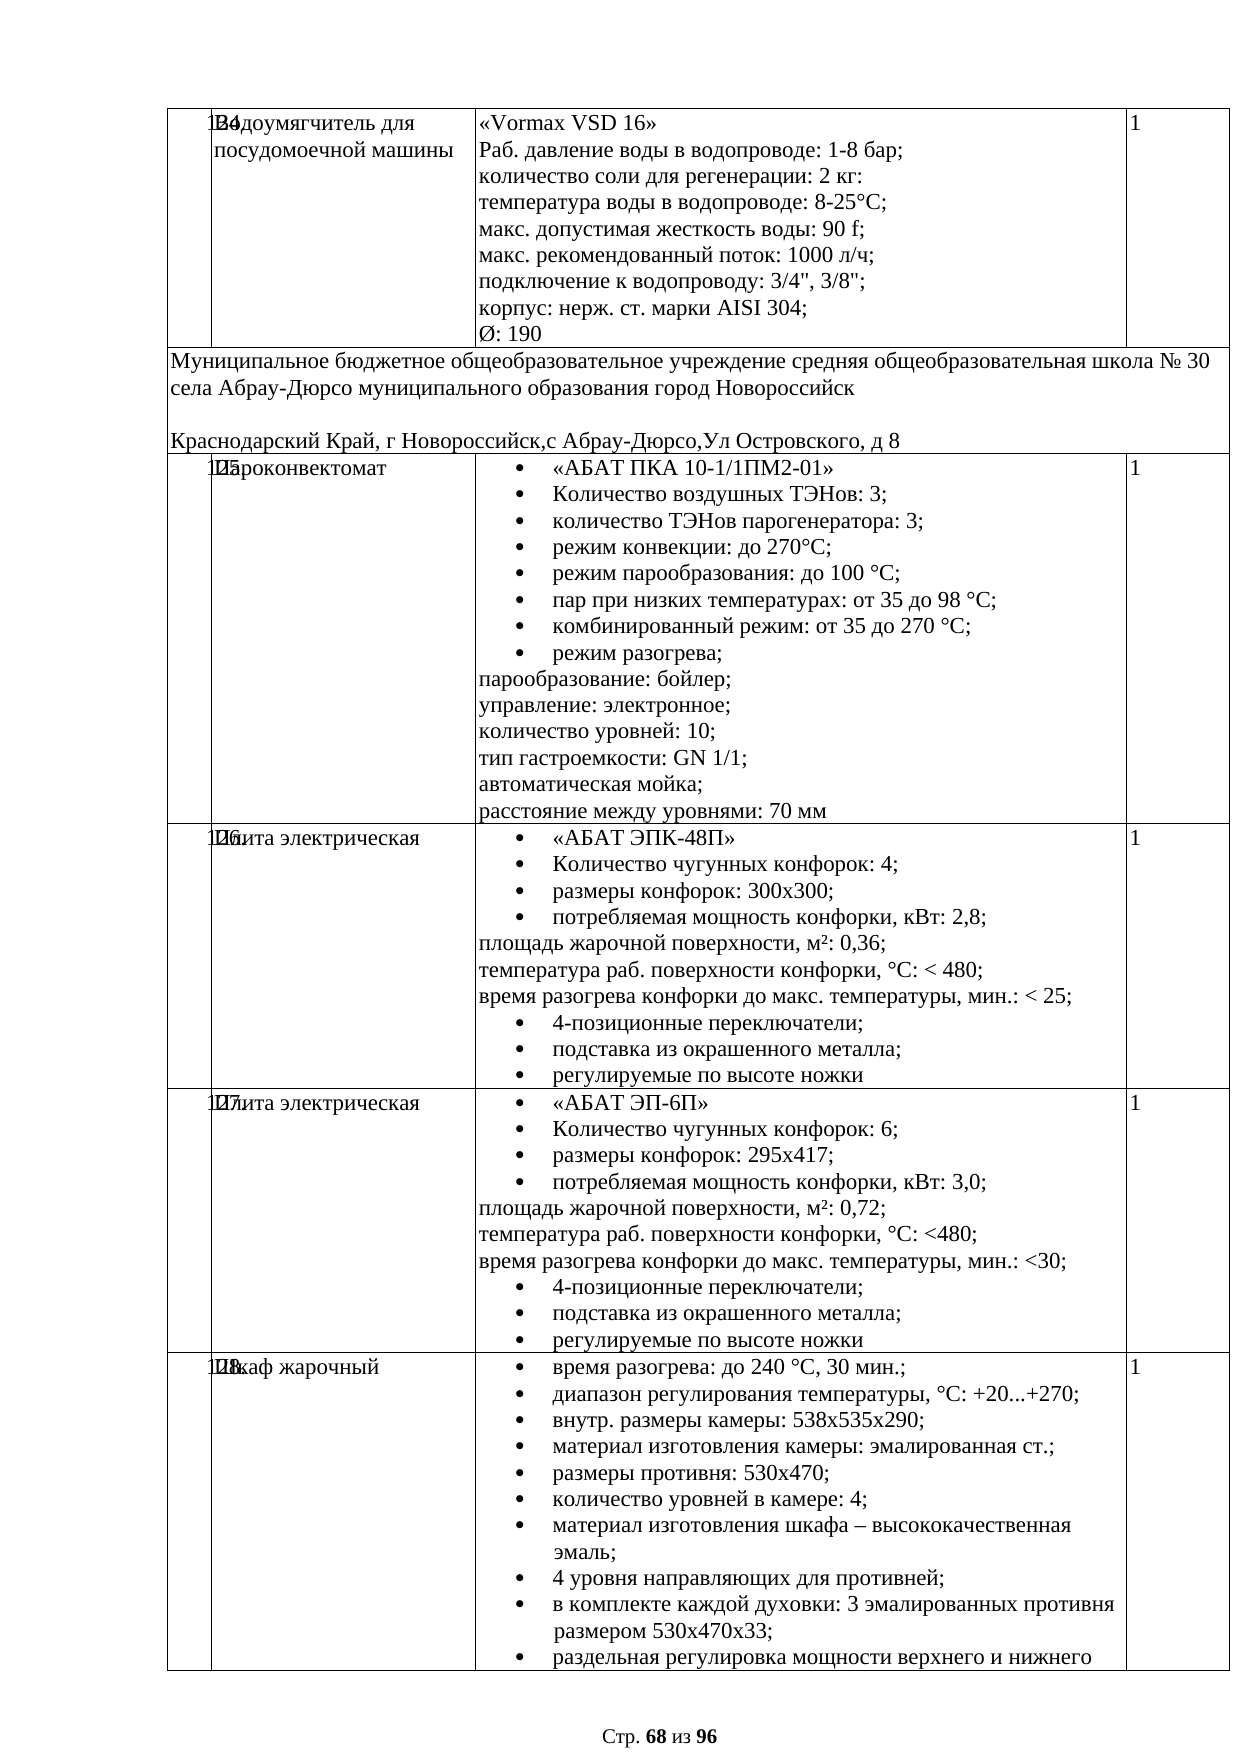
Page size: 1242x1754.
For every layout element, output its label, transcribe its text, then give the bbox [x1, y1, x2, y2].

table_cell 1 [1127, 1353, 1229, 1669]
table_cell 1 [1127, 1089, 1229, 1352]
table_cell 1 [1127, 454, 1229, 823]
table_cell 1 [1127, 824, 1229, 1088]
table_cell «АБАТ ЭП-6П» Количество чугунных конфорок: 6; размеры конфорок: 295x417; потребляемая мощность конфорки, кВт: 3,0; площадь жарочной поверхности, м²: 0,72; температура раб. поверхности конфорки, °C: <480; время разогрева конфорки до макс. температуры, мин.: <30; 4-позиционные переключатели; подставка из окрашенного металла; регулируемые по высоте ножки [476, 1089, 1126, 1352]
table_cell «АБАТ ЭПК-48П» Количество чугунных конфорок: 4; размеры конфорок: 300х300; потребляемая мощность конфорки, кВт: 2,8; площадь жарочной поверхности, м²: 0,36; температура раб. поверхности конфорки, °C: < 480; время разогрева конфорки до макс. температуры, мин.: < 25; 4-позиционные переключатели; подставка из окрашенного металла; регулируемые по высоте ножки [476, 824, 1126, 1088]
table_cell Муниципальное бюджетное общеобразовательное учреждение средняя общеобразовательная школа № 30 села Абрау-Дюрсо муниципального образования город Новороссийск Краснодарский Край, г Новороссийск,с Абрау-Дюрсо,Ул Островского, д 8 [168, 348, 1229, 453]
table_cell 1 [1127, 109, 1229, 347]
table_cell «АБАТ ПКА 10-1/1ПМ2-01» Количество воздушных ТЭНов: 3; количество ТЭНов парогенератора: 3; режим конвекции: до 270°С; режим парообразования: до 100 °С; пар при низких температурах: от 35 до 98 °С; комбинированный режим: от 35 до 270 °С; режим разогрева; парообразование: бойлер; управление: электронное; количество уровней: 10; тип гастроемкости: GN 1/1; автоматическая мойка; расстояние между уровнями: 70 мм [476, 454, 1126, 823]
table_cell [168, 109, 211, 347]
table_cell [168, 1353, 211, 1669]
table_cell [168, 824, 211, 1088]
table_cell Плита электрическая [212, 824, 475, 1088]
table_cell Водоумягчитель для посудомоечной машины [212, 109, 475, 347]
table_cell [476, 1353, 1126, 1669]
table_cell [168, 1089, 211, 1352]
table_cell Шкаф жарочный [212, 1353, 475, 1669]
table_cell Плита электрическая [212, 1089, 475, 1352]
table_cell «Vormax VSD 16» Раб. давление воды в водопроводе: 1-8 бар; количество соли для регенерации: 2 кг: температура воды в водопроводе: 8-25°С; макс. допустимая жесткость воды: 90 f; макс. рекомендованный поток: 1000 л/ч; подключение к водопроводу: 3/4", 3/8"; корпус: нерж. ст. марки AISI 304; Ø: 190 [476, 109, 1126, 347]
table_cell Пароконвектомат [212, 454, 475, 823]
table_cell [168, 454, 211, 823]
